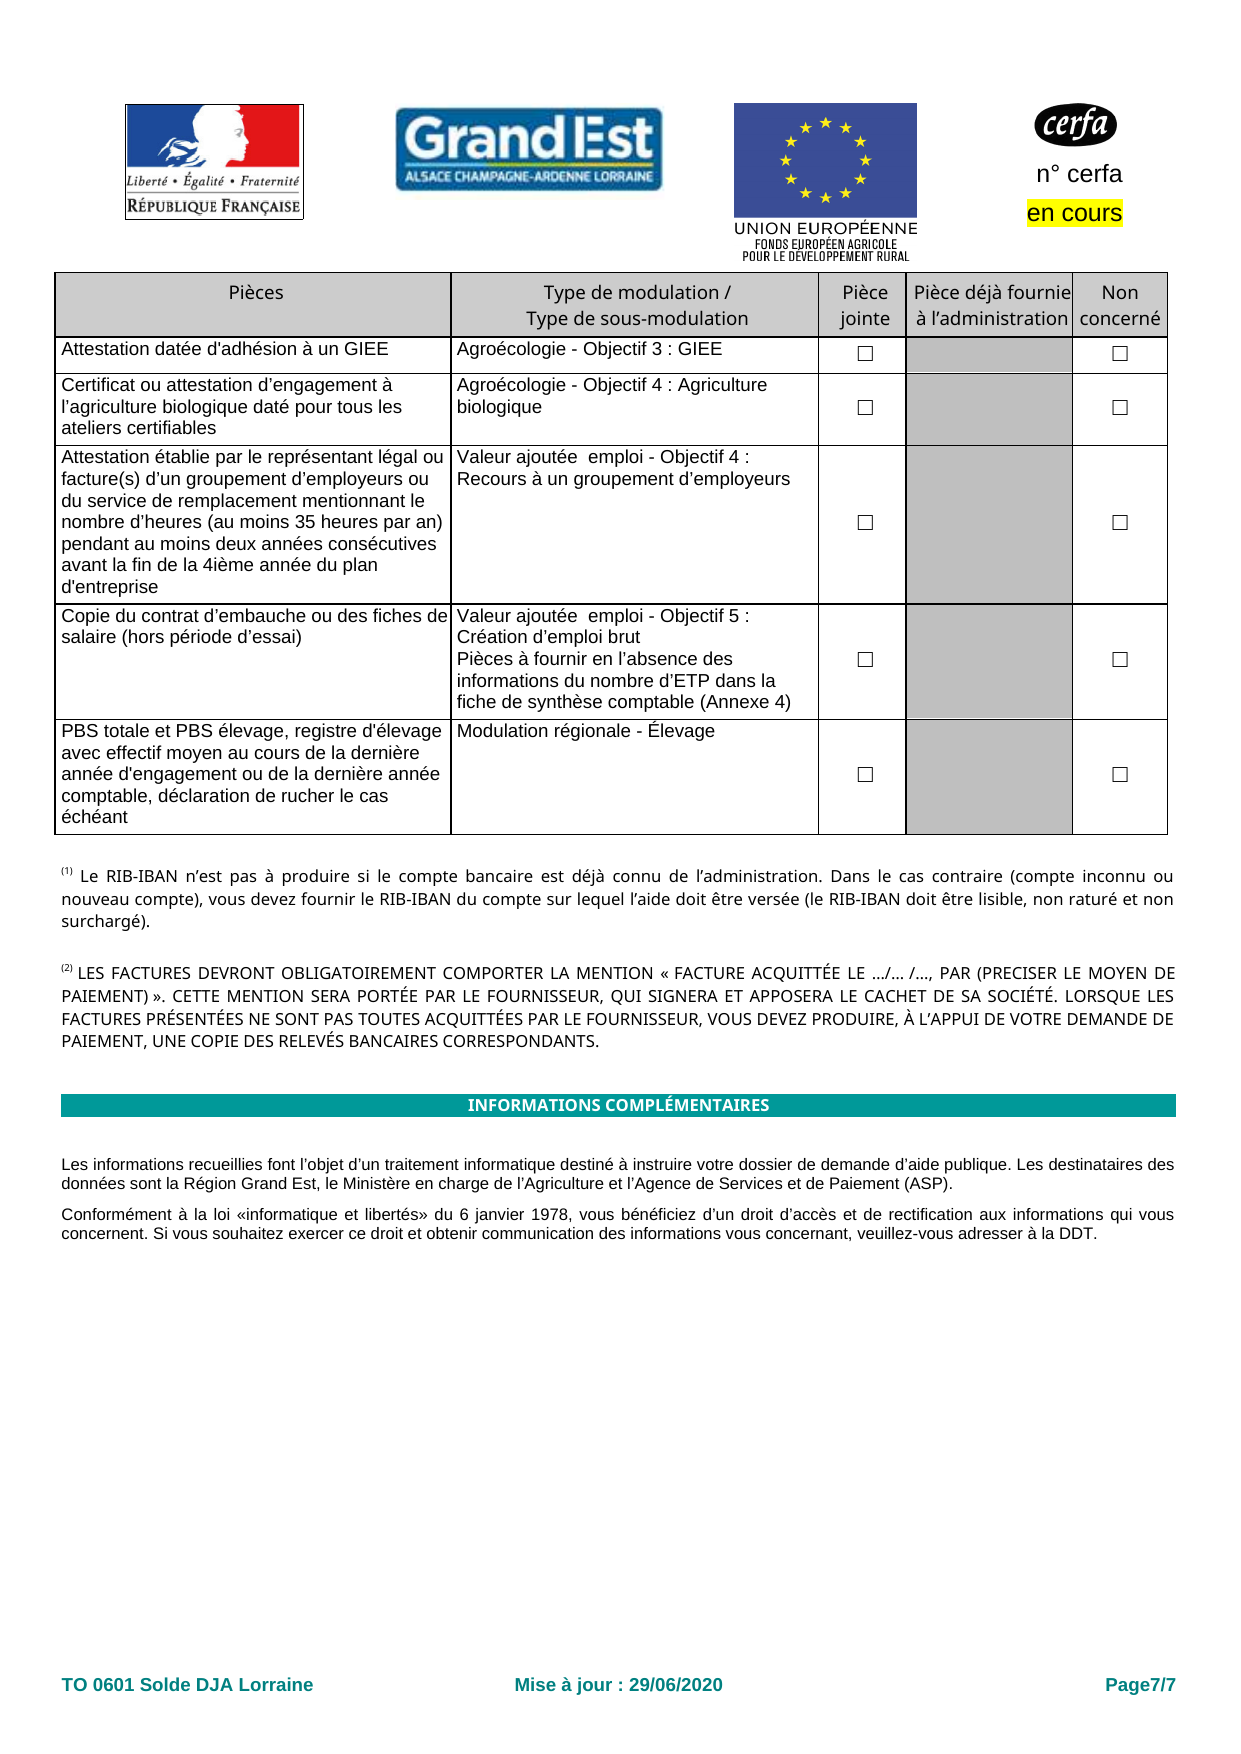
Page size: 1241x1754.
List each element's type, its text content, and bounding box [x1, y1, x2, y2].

text INFORMATIONS COMPLéMENTAIRES [61, 1094, 1176, 1117]
table_header Pièce déjà fournie à l’administration [907, 273, 1072, 336]
table_header Type de modulation / Type de sous-modulation [452, 273, 818, 336]
table_cell Modulation régionale - Élevage [452, 720, 818, 834]
table_cell □ [819, 338, 905, 372]
text Les informations recueillies font l’objet d’un traitement informatique destiné à instruire votre dossier de demande d’aide publique. Les destinataires des données sont la Région Grand Est, le Ministère en charge de l’Agriculture et l’Agence de Services et de Paiement (ASP). [61, 1155, 1176, 1193]
table_cell Agroécologie - Objectif 4 : Agriculture biologique [452, 374, 818, 445]
table_header Non concerné [1073, 273, 1167, 336]
table_cell □ [819, 374, 905, 445]
table_cell [907, 446, 1072, 603]
table_cell Copie du contrat d’embauche ou des fiches de salaire (hors période d’essai) [56, 605, 450, 718]
table_cell Attestation établie par le représentant légal ou facture(s) d’un groupement d’employeurs ou du service de remplacement mentionnant le nombre d’heures (au moins 35 heures par an) pendant au moins deux années consécutives avant la fin de la 4ième année du plan d'entreprise [56, 446, 450, 603]
table_cell □ [1073, 374, 1167, 445]
table_cell PBS totale et PBS élevage, registre d'élevage avec effectif moyen au cours de la dernière année d'engagement ou de la dernière année comptable, déclaration de rucher le cas échéant [56, 720, 450, 834]
picture [395, 103, 668, 200]
table_cell [907, 374, 1072, 445]
table_header Pièce jointe [819, 273, 905, 336]
table_cell □ [819, 720, 905, 834]
table_cell □ [1073, 446, 1167, 603]
table_cell □ [819, 605, 905, 718]
table_cell Agroécologie - Objectif 3 : GIEE [452, 338, 818, 372]
table_cell [907, 605, 1072, 718]
table_cell Valeur ajoutée emploi - Objectif 5 : Création d’emploi brut Pièces à fournir en l’absence des informations du nombre d’ETP dans la fiche de synthèse comptable (Annexe 4) [452, 605, 818, 718]
picture [1033, 103, 1118, 147]
table_cell □ [1073, 720, 1167, 834]
table_cell [907, 338, 1072, 372]
table_cell Attestation datée d'adhésion à un GIEE [56, 338, 450, 372]
text (1) Le RIB-IBAN n’est pas à produire si le compte bancaire est déjà connu de l’administration. Dans le cas contraire (compte inconnu ou nouveau compte), vous devez fournir le RIB-IBAN du compte sur lequel l’aide doit être versée (le RIB-IBAN doit être lisible, non raturé et non surchargé). [61, 864, 1176, 933]
table_cell □ [1073, 338, 1167, 372]
table_cell Certificat ou attestation d’engagement à l’agriculture biologique daté pour tous les ateliers certifiables [56, 374, 450, 445]
table_cell Valeur ajoutée emploi - Objectif 4 : Recours à un groupement d’employeurs [452, 446, 818, 603]
table_cell □ [819, 446, 905, 603]
table_header Pièces [56, 273, 450, 336]
table_cell [907, 720, 1072, 834]
table_cell □ [1073, 605, 1167, 718]
text Conformément à la loi «informatique et libertés» du 6 janvier 1978, vous bénéficiez d’un droit d’accès et de rectification aux informations qui vous concernent. Si vous souhaitez exercer ce droit et obtenir communication des informations vous concernant, veuillez-vous adresser à la DDT. [61, 1205, 1176, 1243]
picture [734, 103, 917, 261]
text (2) LES FACTURES DEVRONT OBLIGATOIREMENT COMPORTER LA MENTION « FACTURE ACQUITTÉE LE …/… /…, PAR (PRECISER LE MOYEN DE PAIEMENT) ». CETTE MENTION SERA PORTÉE PAR LE FOURNISSEUR, QUI SIGNERA ET APPOSERA LE CACHET DE SA SOCIÉTÉ. LoRSQUE LES FACTURES PRÉSENTÉES NE SONT PAS TOUTES ACQUITTÉES PAR LE FOURNISSEUR, VOUS DEVEZ PRODUIRE, À L’APPUI DE VOTRE DEMANDE DE PAIEMENT, UNE COPIE DES RELEVÉS BANCAIRES CORRESPONDANTS. [61, 962, 1176, 1053]
